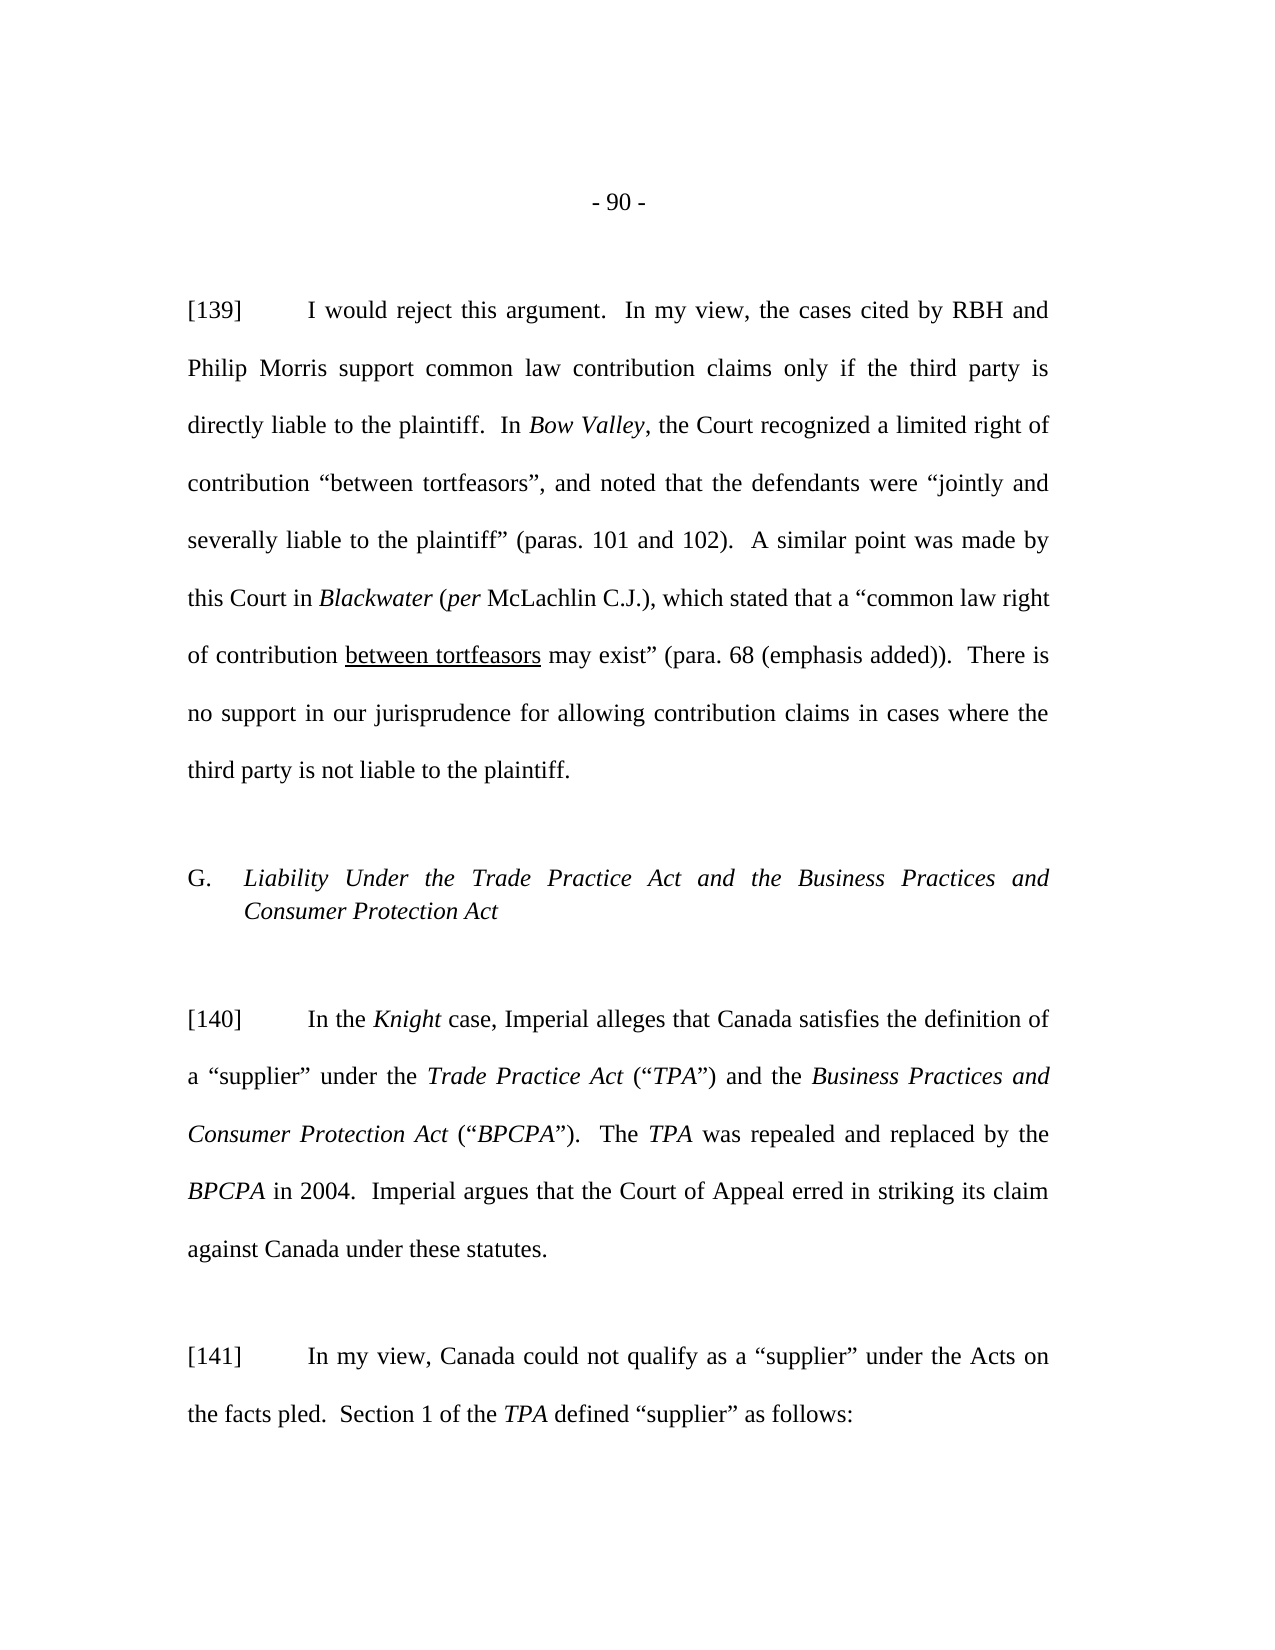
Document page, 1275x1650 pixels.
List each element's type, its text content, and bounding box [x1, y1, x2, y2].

text In my view, Canada could not qualify as a “supplier” under the Acts on the facts pled. Section 1 of the TPA defined “supplier” as follows: [187, 1341, 1050, 1427]
title G. Liability Under the Trade Practice Act and the Business Practices and Consumer Protection Act [187, 863, 1050, 924]
text In the Knight case, Imperial alleges that Canada satisfies the definition of a “supplier” under the Trade Practice Act (“TPA”) and the Business Practices and Consumer Protection Act (“BPCPA”). The TPA was repealed and replaced by the BPCPA in 2004. Imperial argues that the Court of Appeal erred in striking its claim against Canada under these statutes. [187, 1004, 1050, 1262]
text I would reject this argument. In my view, the cases cited by RBH and Philip Morris support common law contribution claims only if the third party is directly liable to the plaintiff. In Bow Valley, the Court recognized a limited right of contribution “between tortfeasors”, and noted that the defendants were “jointly and severally liable to the plaintiff” (paras. 101 and 102). A similar point was made by this Court in Blackwater (per McLachlin C.J.), which stated that a “common law right of contribution between tortfeasors may exist” (para. 68 (emphasis added)). There is no support in our jurisprudence for allowing contribution claims in cases where the third party is not liable to the plaintiff. [187, 295, 1050, 784]
